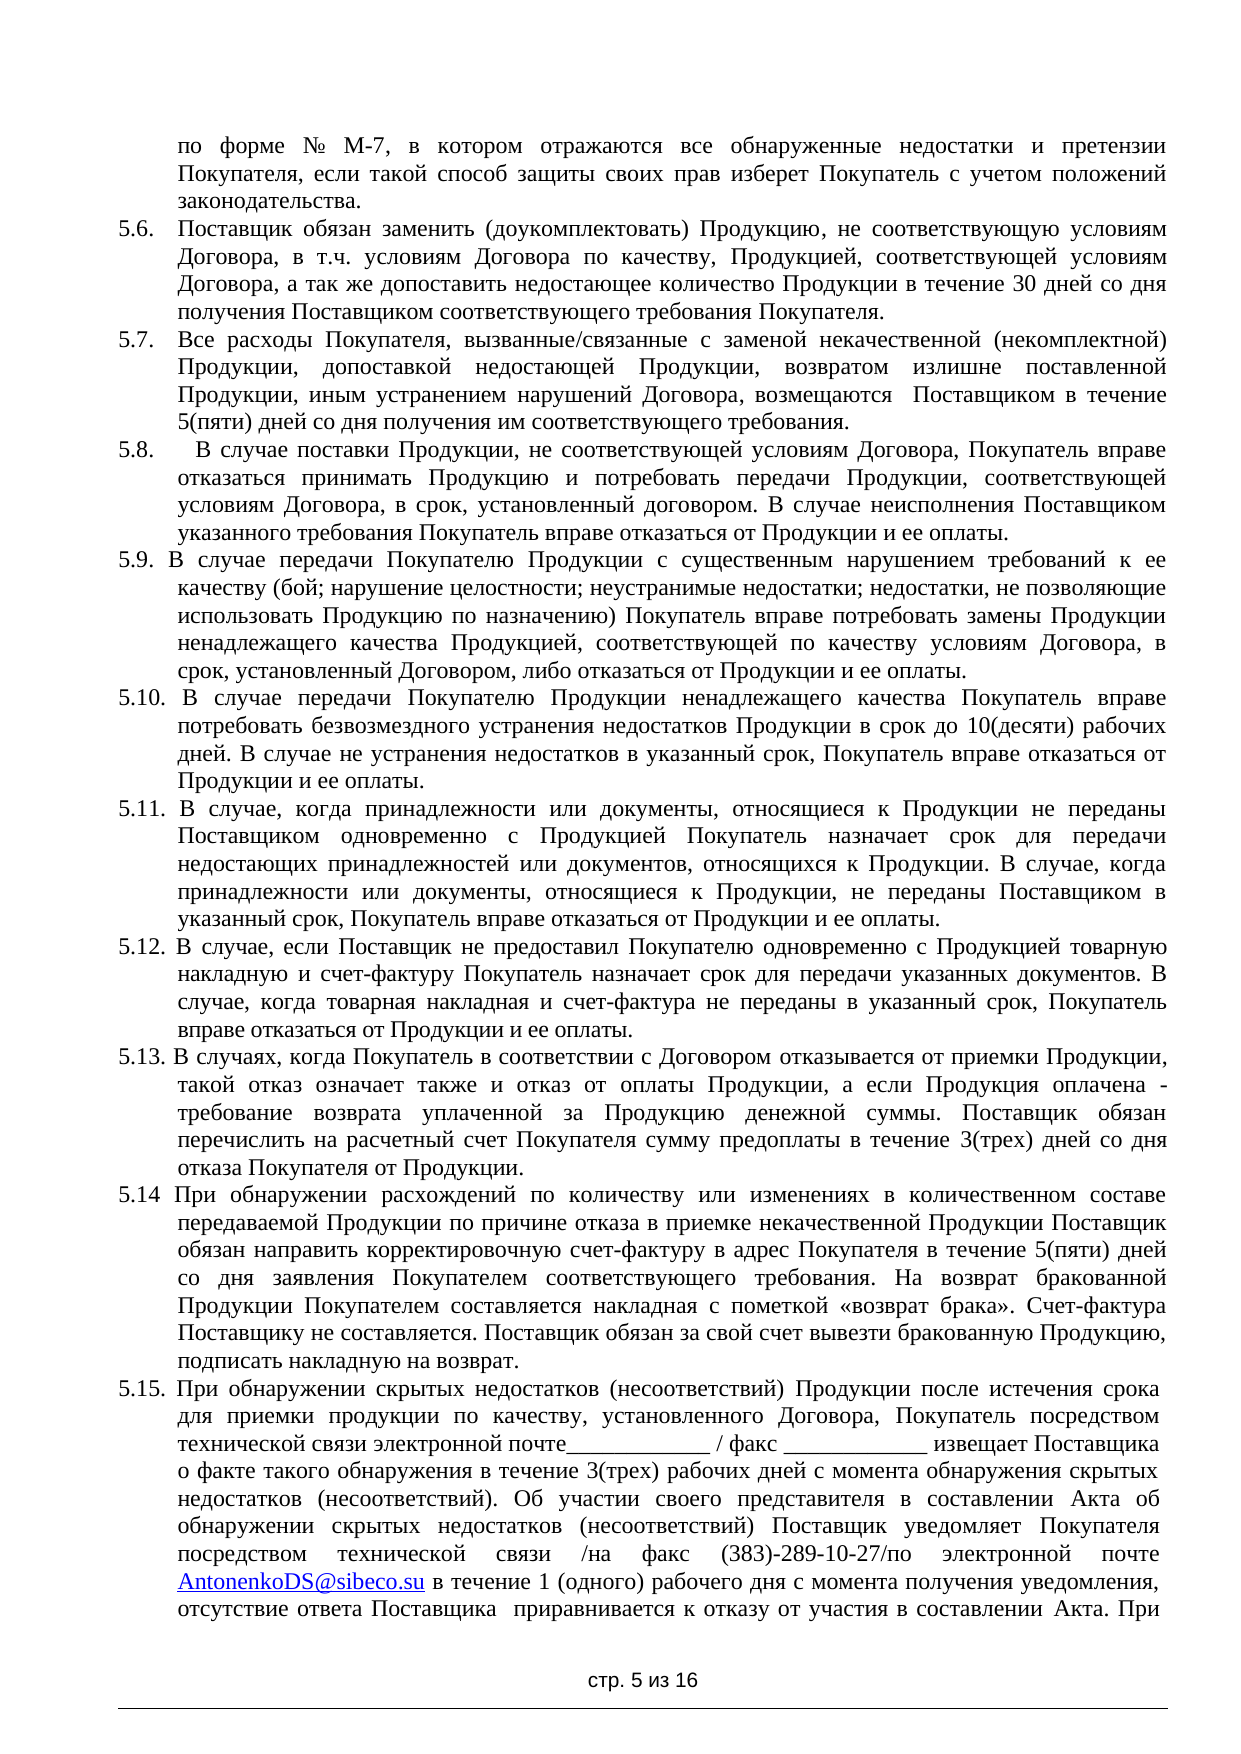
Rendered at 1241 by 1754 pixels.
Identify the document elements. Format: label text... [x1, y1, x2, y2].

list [118, 131, 1168, 214]
list 5.9. В случае передачи Покупателю Продукции с существенным нарушением требований к ее качеству (бой; нарушение целостности; неустранимые недостатки; недостатки, не позволяющие использовать Продукцию по назначению) Покупатель вправе потребовать замены Продукции ненадлежащего качества Продукцией, соответствующей по качеству условиям Договора, в срок, установленный Договором, либо отказаться от Продукции и ее оплаты. [118, 545, 1168, 683]
list 5.11. В случае, когда принадлежности или документы, относящиеся к Продукции не переданы Поставщиком одновременно с Продукцией Покупатель назначает срок для передачи недостающих принадлежностей или документов, относящихся к Продукции. В случае, когда принадлежности или документы, относящиеся к Продукции, не переданы Поставщиком в указанный срок, Покупатель вправе отказаться от Продукции и ее оплаты. [118, 794, 1168, 932]
list 5.10. В случае передачи Покупателю Продукции ненадлежащего качества Покупатель вправе потребовать безвозмездного устранения недостатков Продукции в срок до 10(десяти) рабочих дней. В случае не устранения недостатков в указанный срок, Покупатель вправе отказаться от Продукции и ее оплаты. [118, 683, 1168, 794]
list Поставщик обязан заменить (доукомплектовать) Продукцию, не соответствующую условиям Договора, в т.ч. условиям Договора по качеству, Продукцией, соответствующей условиям Договора, а так же допоставить недостающее количество Продукции в течение 30 дней со дня получения Поставщиком соответствующего требования Покупателя. [118, 214, 1168, 324]
list В случае поставки Продукции, не соответствующей условиям Договора, Покупатель вправе отказаться принимать Продукцию и потребовать передачи Продукции, соответствующей условиям Договора, в срок, установленный договором. В случае неисполнения Поставщиком указанного требования Покупатель вправе отказаться от Продукции и ее оплаты. [118, 435, 1168, 545]
list 5.12. В случае, если Поставщик не предоставил Покупателю одновременно с Продукцией товарную накладную и счет-фактуру Покупатель назначает срок для передачи указанных документов. В случае, когда товарная накладная и счет-фактура не переданы в указанный срок, Покупатель вправе отказаться от Продукции и ее оплаты. [118, 932, 1168, 1042]
list Все расходы Покупателя, вызванные/связанные с заменой некачественной (некомплектной) Продукции, допоставкой недостающей Продукции, возвратом излишне поставленной Продукции, иным устранением нарушений Договора, возмещаются Поставщиком в течение 5(пяти) дней со дня получения им соответствующего требования. [118, 324, 1168, 435]
text 5.14 При обнаружении расхождений по количеству или изменениях в количественном составе передаваемой Продукции по причине отказа в приемке некачественной Продукции Поставщик обязан направить корректировочную счет-фактуру в адрес Покупателя в течение 5(пяти) дней со дня заявления Покупателем соответствующего требования. На возврат бракованной Продукции Покупателем составляется накладная с пометкой «возврат брака». Счет-фактура Поставщику не составляется. Поставщик обязан за свой счет вывезти бракованную Продукцию, подписать накладную на возврат. [118, 1180, 1168, 1373]
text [118, 1373, 1160, 1622]
text 5.13. В случаях, когда Покупатель в соответствии с Договором отказывается от приемки Продукции, такой отказ означает также и отказ от оплаты Продукции, а если Продукция оплачена - требование возврата уплаченной за Продукцию денежной суммы. Поставщик обязан перечислить на расчетный счет Покупателя сумму предоплаты в течение 3(трех) дней со дня отказа Покупателя от Продукции. [118, 1042, 1168, 1180]
